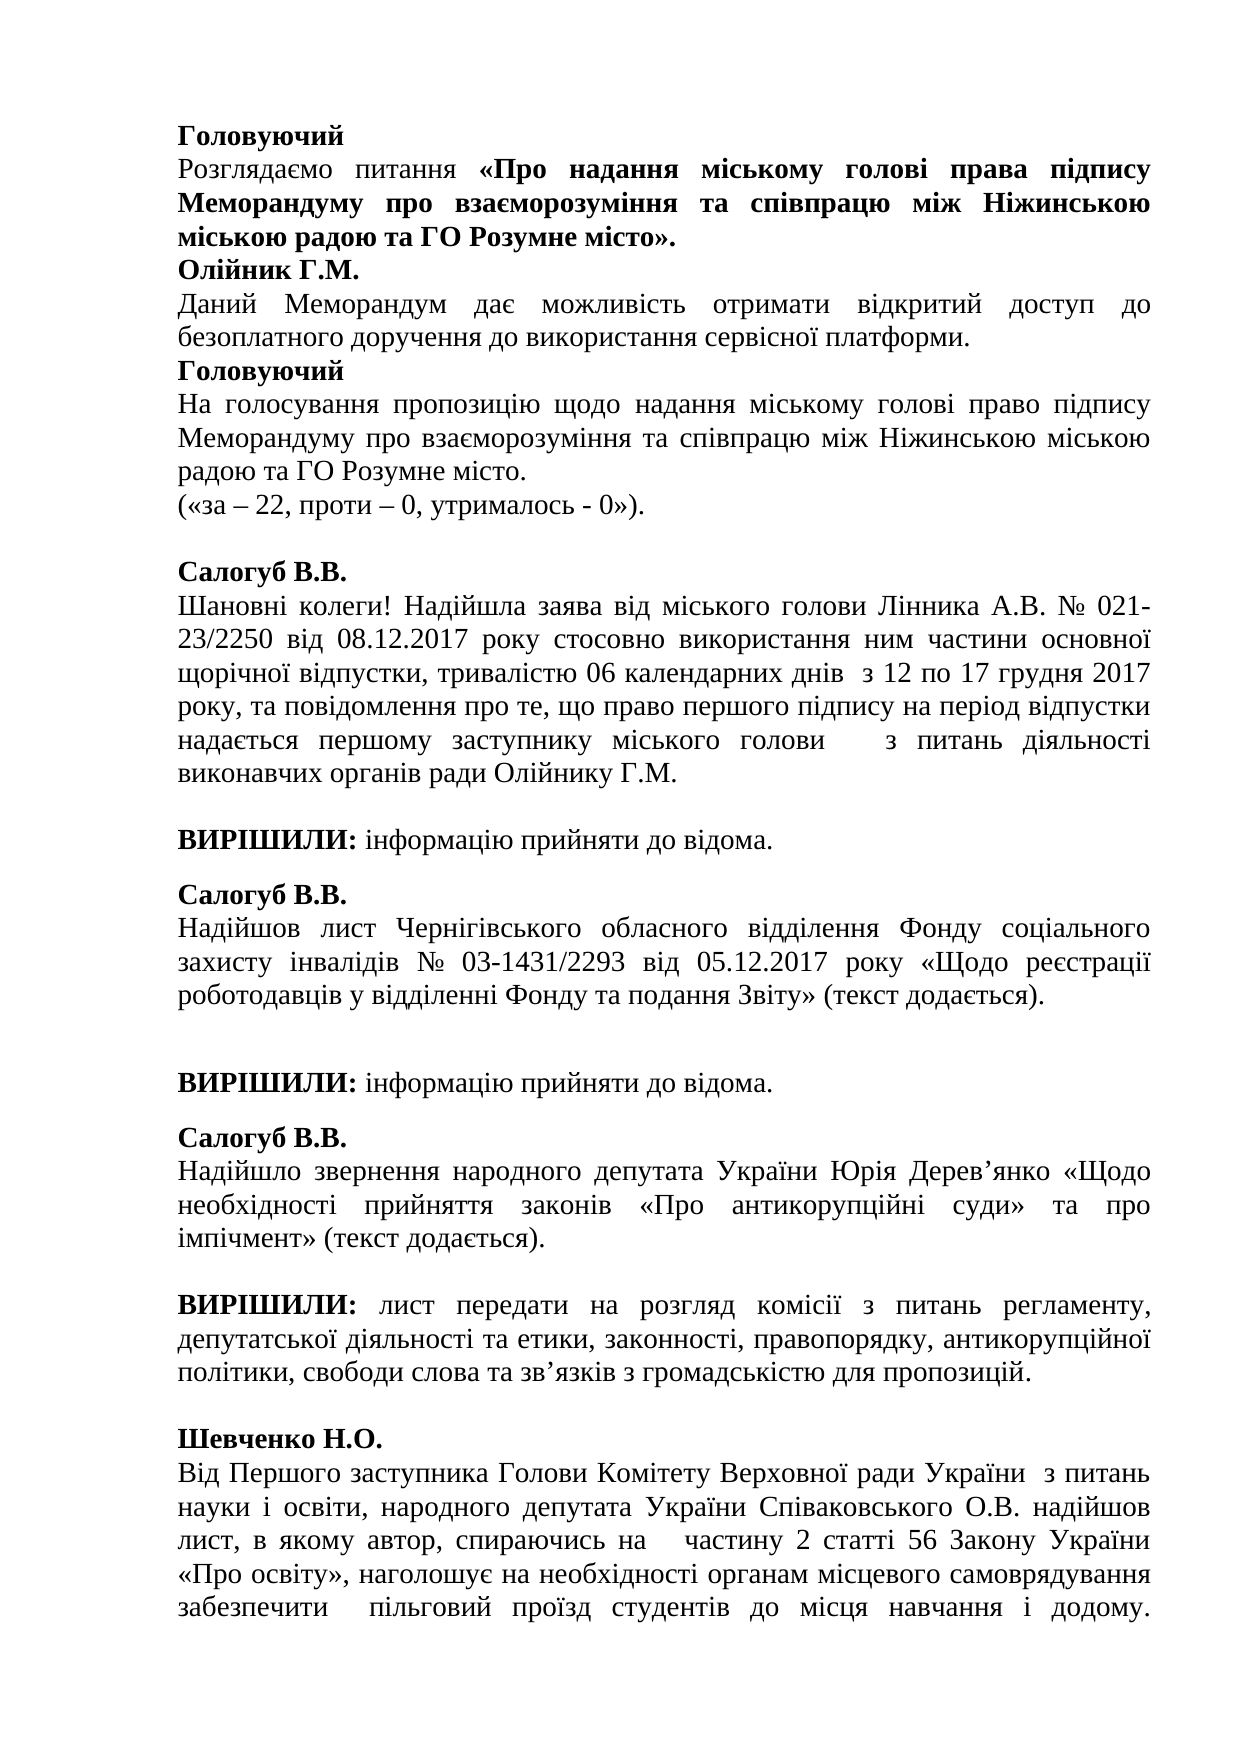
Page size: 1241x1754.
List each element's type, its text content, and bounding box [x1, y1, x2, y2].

text («за – 22, проти – 0, утрималось - 0»). [177, 487, 1152, 521]
text Салогуб В.В. [177, 1120, 1152, 1153]
text ВИРІШИЛИ: інформацію прийняти до відома. [177, 1065, 1152, 1099]
text Салогуб В.В. [177, 877, 1152, 910]
text Надійшов лист Чернігівського обласного відділення Фонду соціального захисту інвалідів № 03-1431/2293 від 05.12.2017 року «Щодо реєстрації роботодавців у відділенні Фонду та подання Звіту» (текст додається). [177, 910, 1152, 1011]
text Салогуб В.В. [177, 554, 1152, 588]
text Шевченко Н.О. [177, 1422, 1152, 1455]
text Даний Меморандум дає можливість отримати відкритий доступ до безоплатного доручення до використання сервісної платформи. [177, 286, 1152, 353]
text Головуючий [177, 353, 1152, 386]
text ВИРІШИЛИ: лист передати на розгляд комісії з питань регламенту, депутатської діяльності та етики, законності, правопорядку, антикорупційної політики, свободи слова та зв’язків з громадськістю для пропозицій. [177, 1287, 1152, 1388]
text Розглядаємо питання «Про надання міському голові права підпису Меморандуму про взаєморозуміння та співпрацю між Ніжинською міською радою та ГО Розумне місто». [177, 152, 1152, 252]
text На голосування пропозицію щодо надання міському голові право підпису Меморандуму про взаєморозуміння та співпрацю між Ніжинською міською радою та ГО Розумне місто. [177, 386, 1152, 487]
text Надійшло звернення народного депутата України Юрія Дерев’янко «Щодо необхідності прийняття законів «Про антикорупційні суди» та про імпічмент» (текст додається). [177, 1153, 1152, 1254]
text Шановні колеги! Надійшла заява від міського голови Лінника А.В. № 021-23/2250 від 08.12.2017 року стосовно використання ним частини основної щорічної відпустки, тривалістю 06 календарних днів з 12 по 17 грудня 2017 року, та повідомлення про те, що право першого підпису на період відпустки надається першому заступнику міського голови з питань діяльності виконавчих органів ради Олійнику Г.М. [177, 588, 1152, 789]
text Олійник Г.М. [177, 252, 1152, 286]
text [177, 1455, 1152, 1623]
text Головуючий [177, 118, 1152, 152]
text ВИРІШИЛИ: інформацію прийняти до відома. [177, 822, 1152, 856]
